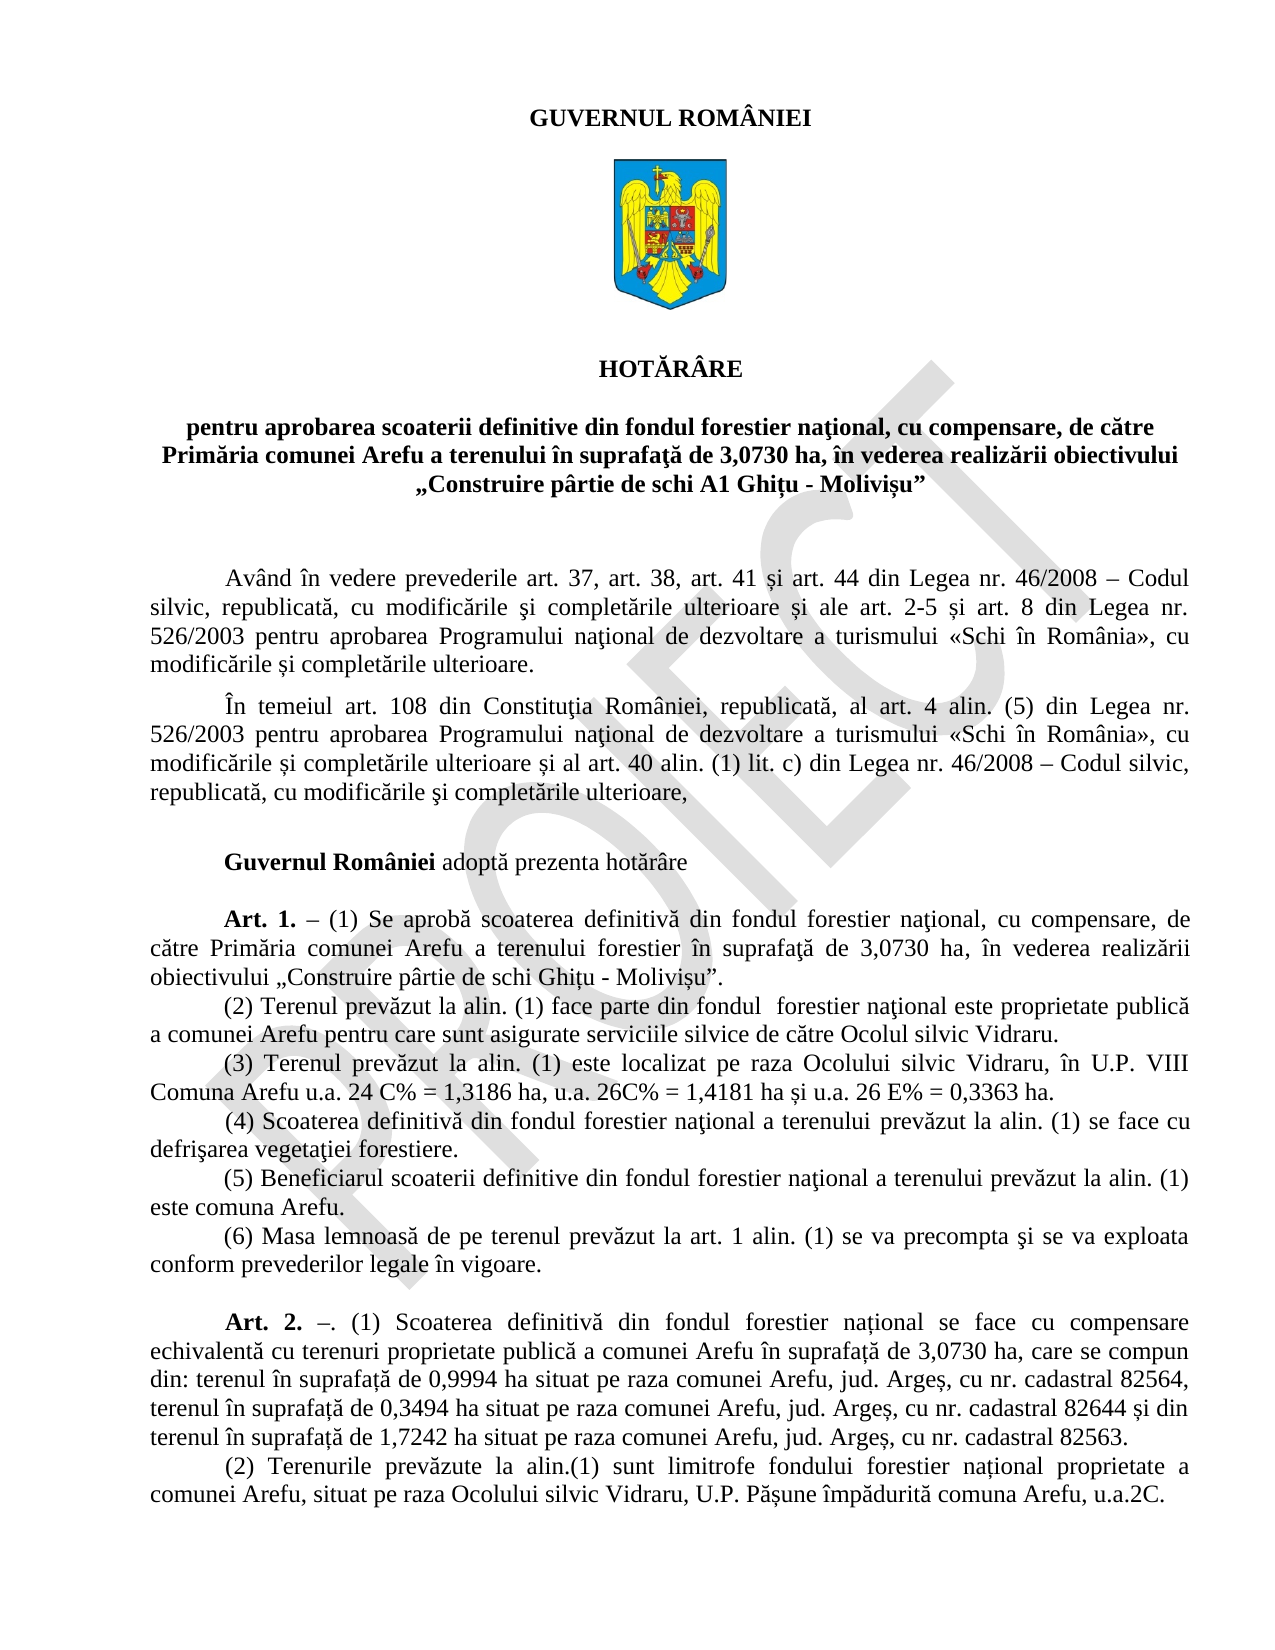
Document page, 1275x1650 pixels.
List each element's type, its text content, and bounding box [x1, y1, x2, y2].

text HOTĂRÂRE [520, 354, 1191, 383]
text GUVERNUL ROMÂNIEI [150, 103, 1191, 132]
text Art. 1. – (1) Se aprobă scoaterea definitivă din fondul forestier naţional, cu compensare, de către Primăria comunei Arefu a terenului forestier în suprafaţă de 3,0730 ha, în vederea realizării obiectivului „Construire pârtie de schi Ghițu - Molivișu”. [150, 904, 1191, 991]
text (5) Beneficiarul scoaterii definitive din fondul forestier naţional a terenului prevăzut la alin. (1) este comuna Arefu. [150, 1163, 1191, 1221]
text Art. 2. –. (1) Scoaterea definitivă din fondul forestier național se face cu compensare echivalentă cu terenuri proprietate publică a comunei Arefu în suprafață de 3,0730 ha, care se compun din: terenul în suprafață de 0,9994 ha situat pe raza comunei Arefu, jud. Argeș, cu nr. cadastral 82564, terenul în suprafață de 0,3494 ha situat pe raza comunei Arefu, jud. Argeș, cu nr. cadastral 82644 și din terenul în suprafață de 1,7242 ha situat pe raza comunei Arefu, jud. Argeș, cu nr. cadastral 82563. [150, 1307, 1191, 1451]
picture [613, 279, 668, 310]
text (6) Masa lemnoasă de pe terenul prevăzut la art. 1 alin. (1) se va precompta şi se va exploata conform prevederilor legale în vigoare. [150, 1221, 1191, 1278]
text (2) Terenurile prevăzute la alin.(1) sunt limitrofe fondului forestier național proprietate a comunei Arefu, situat pe raza Ocolului silvic Vidraru, U.P. Pășune împădurită comuna Arefu, u.a.2C. [150, 1451, 1191, 1508]
text pentru aprobarea scoaterii definitive din fondul forestier naţional, cu compensare, de către Primăria comunei Arefu a terenului în suprafaţă de 3,0730 ha, în vederea realizării obiectivului „Construire pârtie de schi A1 Ghițu - Molivișu” [150, 412, 1191, 498]
text (2) Terenul prevăzut la alin. (1) face parte din fondul forestier naţional este proprietate publică a comunei Arefu pentru care sunt asigurate serviciile silvice de către Ocolul silvic Vidraru. [150, 991, 1191, 1048]
text (4) Scoaterea definitivă din fondul forestier naţional a terenului prevăzut la alin. (1) se face cu defrişarea vegetaţiei forestiere. [150, 1106, 1191, 1163]
text (3) Terenul prevăzut la alin. (1) este localizat pe raza Ocolului silvic Vidraru, în U.P. VIII Comuna Arefu u.a. 24 C% = 1,3186 ha, u.a. 26C% = 1,4181 ha și u.a. 26 E% = 0,3363 ha. [150, 1048, 1191, 1106]
text Guvernul României adoptă prezenta hotărâre [150, 847, 1191, 876]
picture [673, 284, 727, 310]
picture [620, 165, 721, 304]
text Având în vedere prevederile art. 37, art. 38, art. 41 și art. 44 din Legea nr. 46/2008 – Codul silvic, republicată, cu modificările şi completările ulterioare și ale art. 2-5 și art. 8 din Legea nr. 526/2003 pentru aprobarea Programului naţional de dezvoltare a turismului «Schi în România», cu modificările și completările ulterioare. [150, 563, 1191, 678]
text În temeiul art. 108 din Constituţia României, republicată, al art. 4 alin. (5) din Legea nr. 526/2003 pentru aprobarea Programului naţional de dezvoltare a turismului «Schi în România», cu modificările și completările ulterioare și al art. 40 alin. (1) lit. c) din Legea nr. 46/2008 – Codul silvic, republicată, cu modificările şi completările ulterioare, [150, 691, 1191, 806]
